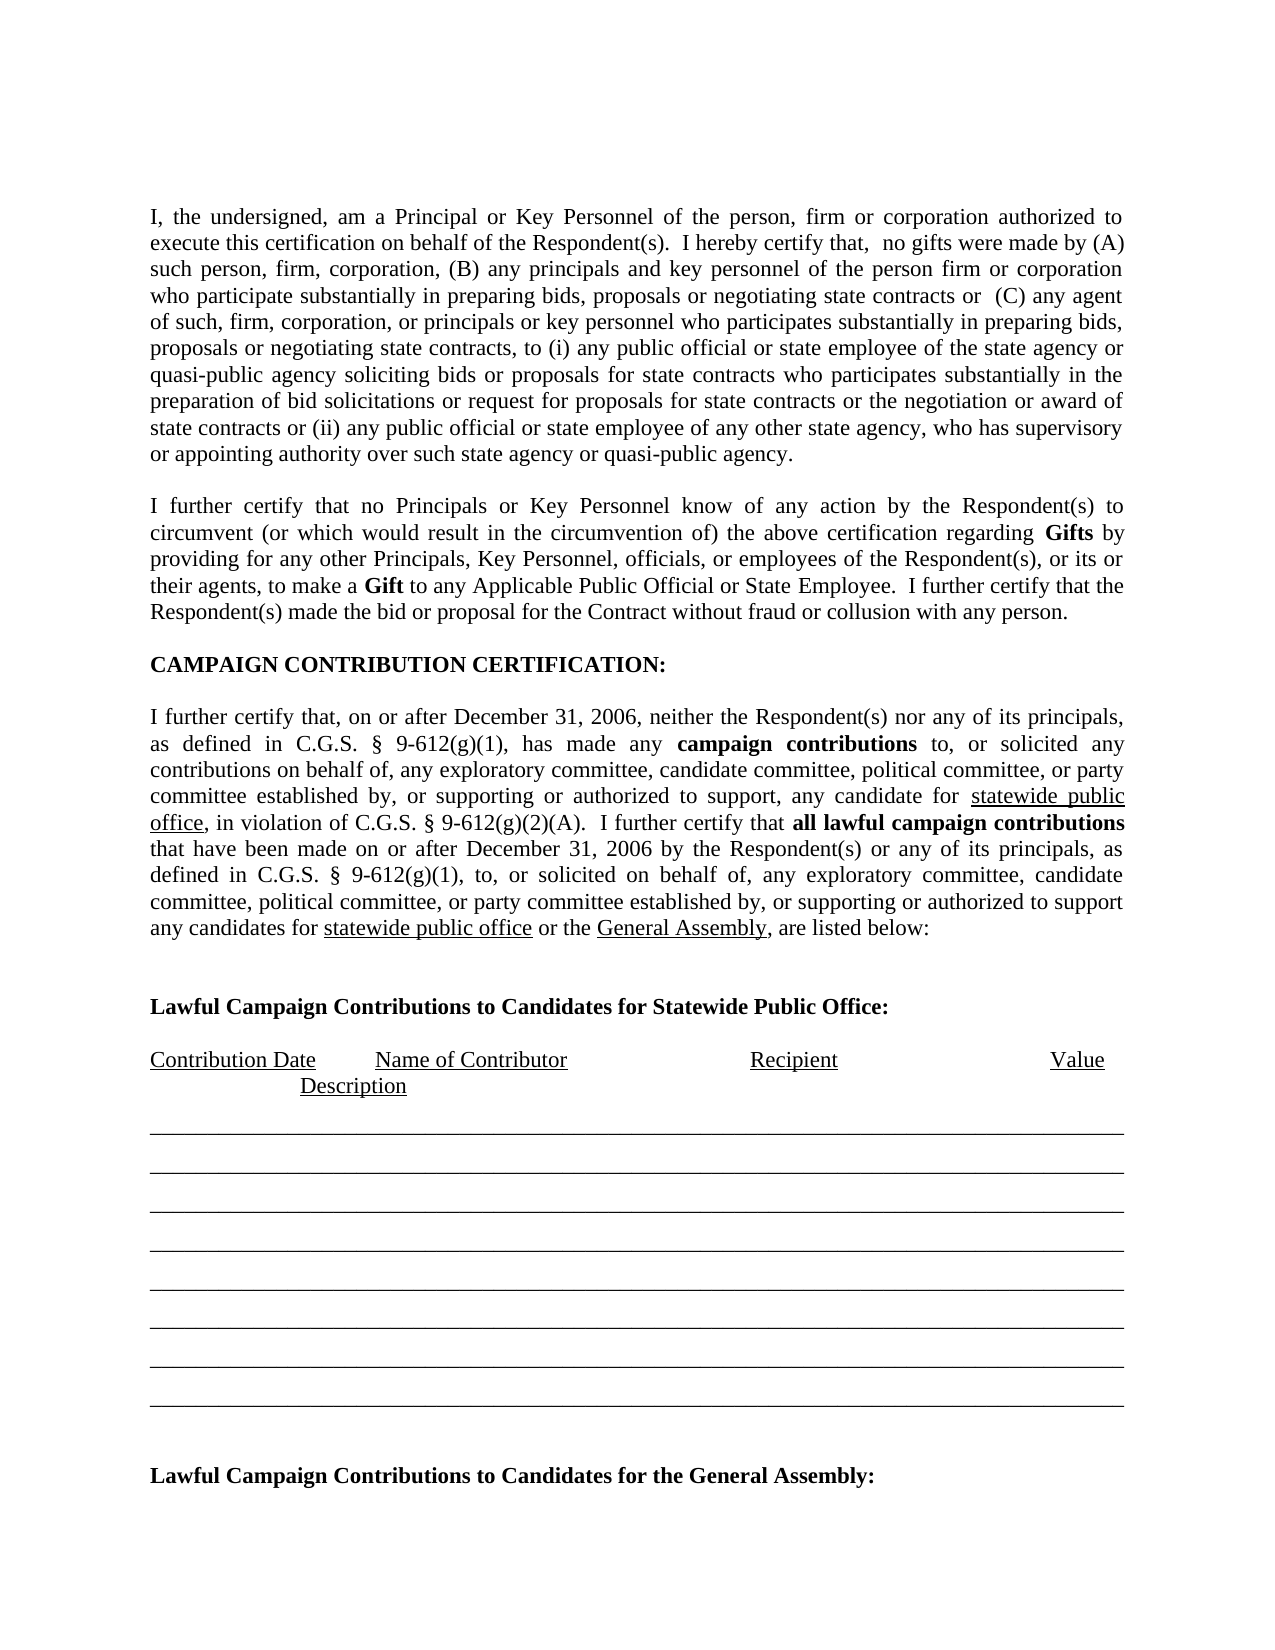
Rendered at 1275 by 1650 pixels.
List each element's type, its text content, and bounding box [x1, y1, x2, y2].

text CAMPAIGN CONTRIBUTION CERTIFICATION: [150, 651, 1125, 677]
text I, the undersigned, am a Principal or Key Personnel of the person, firm or corporation authorized to execute this certification on behalf of the Respondent(s). I hereby certify that, no gifts were made by (A) such person, firm, corporation, (B) any principals and key personnel of the person firm or corporation who participate substantially in preparing bids, proposals or negotiating state contracts or (C) any agent of such, firm, corporation, or principals or key personnel who participates substantially in preparing bids, proposals or negotiating state contracts, to (i) any public official or state employee of the state agency or quasi-public agency soliciting bids or proposals for state contracts who participates substantially in the preparation of bid solicitations or request for proposals for state contracts or the negotiation or award of state contracts or (ii) any public official or state employee of any other state agency, who has supervisory or appointing authority over such state agency or quasi-public agency. [150, 203, 1125, 466]
text I further certify that, on or after December 31, 2006, neither the Respondent(s) nor any of its principals, as defined in C.G.S. § 9-612(g)(1), has made any campaign contributions to, or solicited any contributions on behalf of, any exploratory committee, candidate committee, political committee, or party committee established by, or supporting or authorized to support, any candidate for statewide public office, in violation of C.G.S. § 9-612(g)(2)(A). I further certify that all lawful campaign contributions that have been made on or after December 31, 2006 by the Respondent(s) or any of its principals, as defined in C.G.S. § 9-612(g)(1), to, or solicited on behalf of, any exploratory committee, candidate committee, political committee, or party committee established by, or supporting or authorized to support any candidates for statewide public office or the General Assembly, are listed below: [150, 703, 1125, 941]
text _____________________________________________________________________________________ [150, 1306, 1125, 1332]
text Lawful Campaign Contributions to Candidates for the General Assembly: [150, 1462, 1125, 1489]
text _____________________________________________________________________________________ [150, 1267, 1125, 1293]
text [150, 1383, 1125, 1409]
text Contribution Date Name of Contributor Recipient Value Description [150, 1046, 1125, 1099]
text _____________________________________________________________________________________ [150, 1344, 1125, 1371]
text _____________________________________________________________________________________ [150, 1150, 1125, 1176]
text _____________________________________________________________________________________ [150, 1189, 1125, 1215]
text Lawful Campaign Contributions to Candidates for Statewide Public Office: [150, 993, 1125, 1020]
text _____________________________________________________________________________________ [150, 1228, 1125, 1254]
text I further certify that no Principals or Key Personnel know of any action by the Respondent(s) to circumvent (or which would result in the circumvention of) the above certification regarding Gifts by providing for any other Principals, Key Personnel, officials, or employees of the Respondent(s), or its or their agents, to make a Gift to any Applicable Public Official or State Employee. I further certify that the Respondent(s) made the bid or proposal for the Contract without fraud or collusion with any person. [150, 493, 1125, 624]
text _____________________________________________________________________________________ [150, 1111, 1125, 1138]
